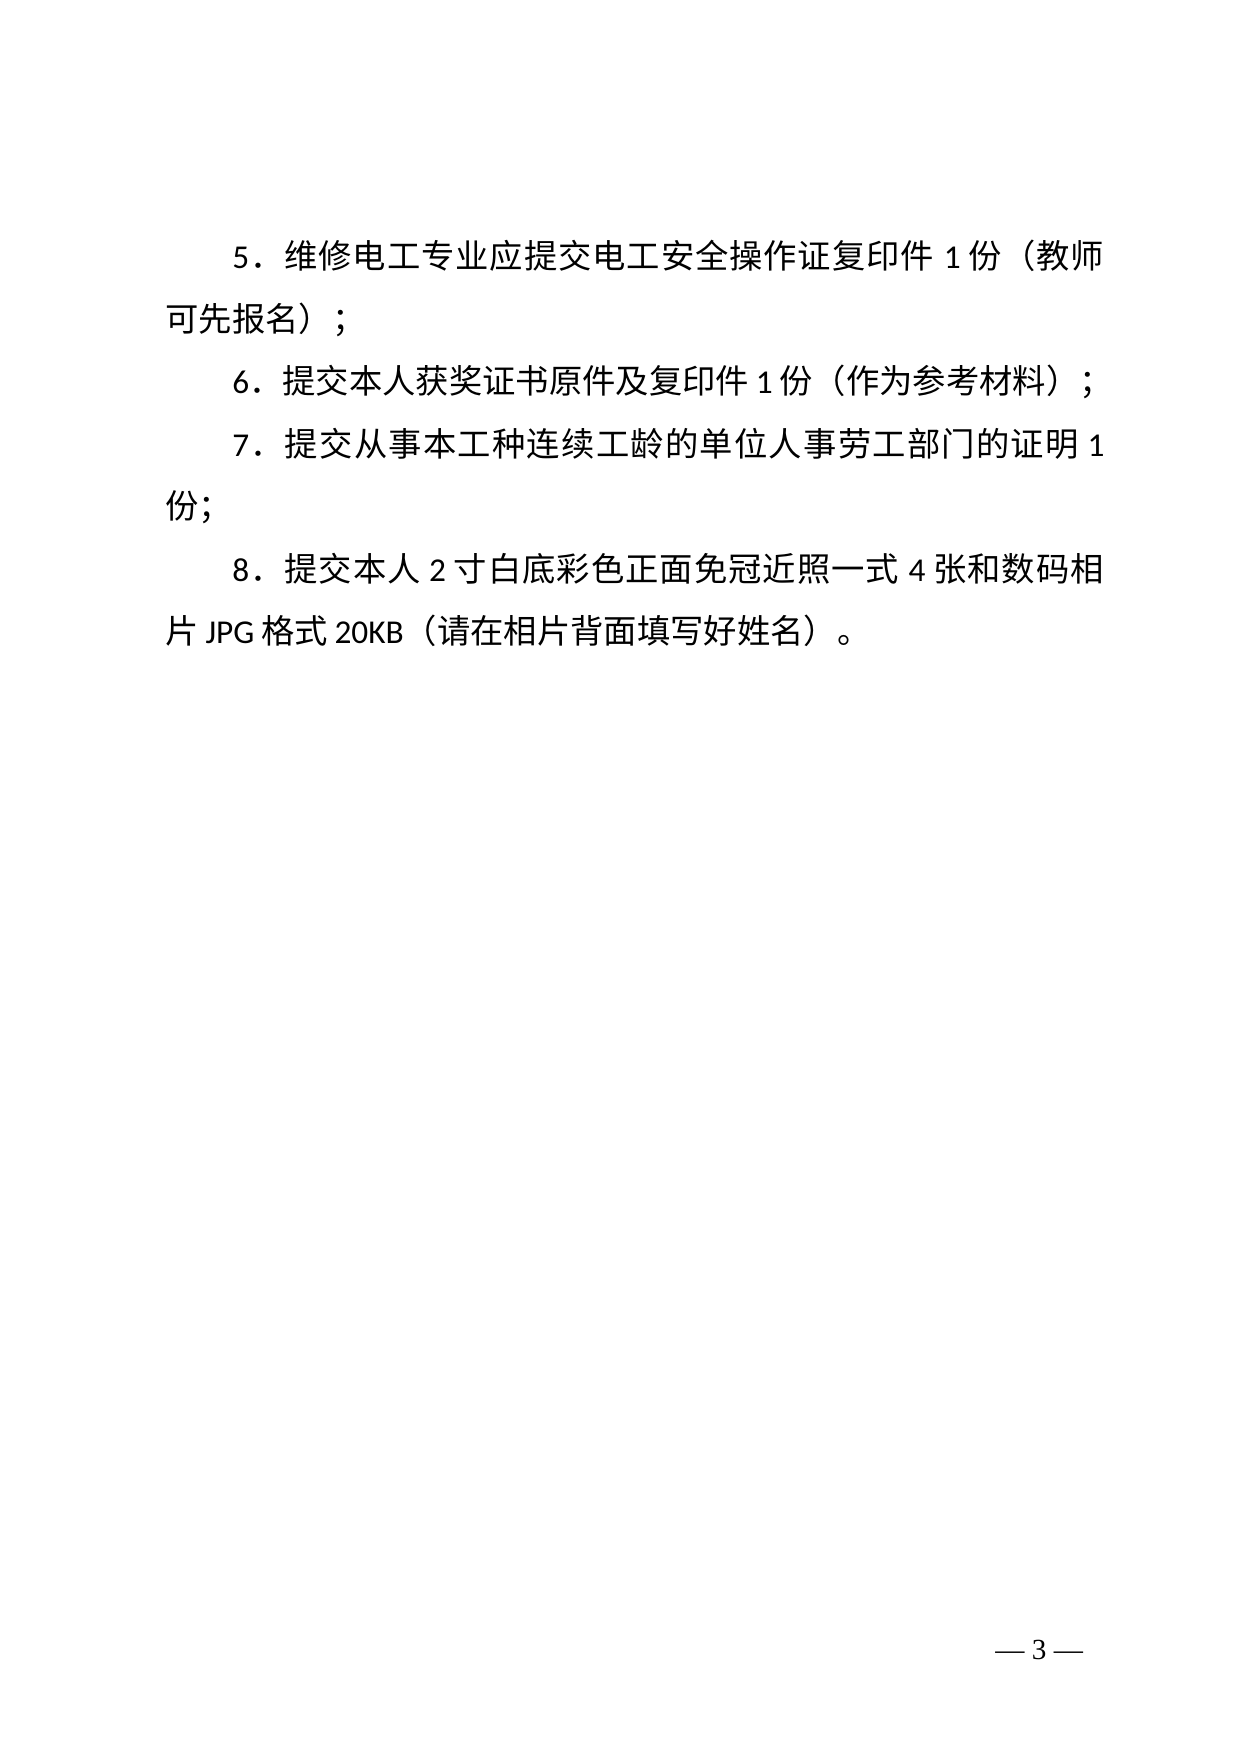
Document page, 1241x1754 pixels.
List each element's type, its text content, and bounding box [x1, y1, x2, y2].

text 8．提交本人2寸白底彩色正面免冠近照一式4张和数码相片JPG格式20KB（请在相片背面填写好姓名）。 [165, 531, 1104, 656]
text 5．维修电工专业应提交电工安全操作证复印件1份（教师可先报名）； [165, 218, 1104, 343]
text 7．提交从事本工种连续工龄的单位人事劳工部门的证明1份； [165, 406, 1104, 531]
text 6．提交本人获奖证书原件及复印件1份（作为参考材料）； [165, 343, 1104, 406]
